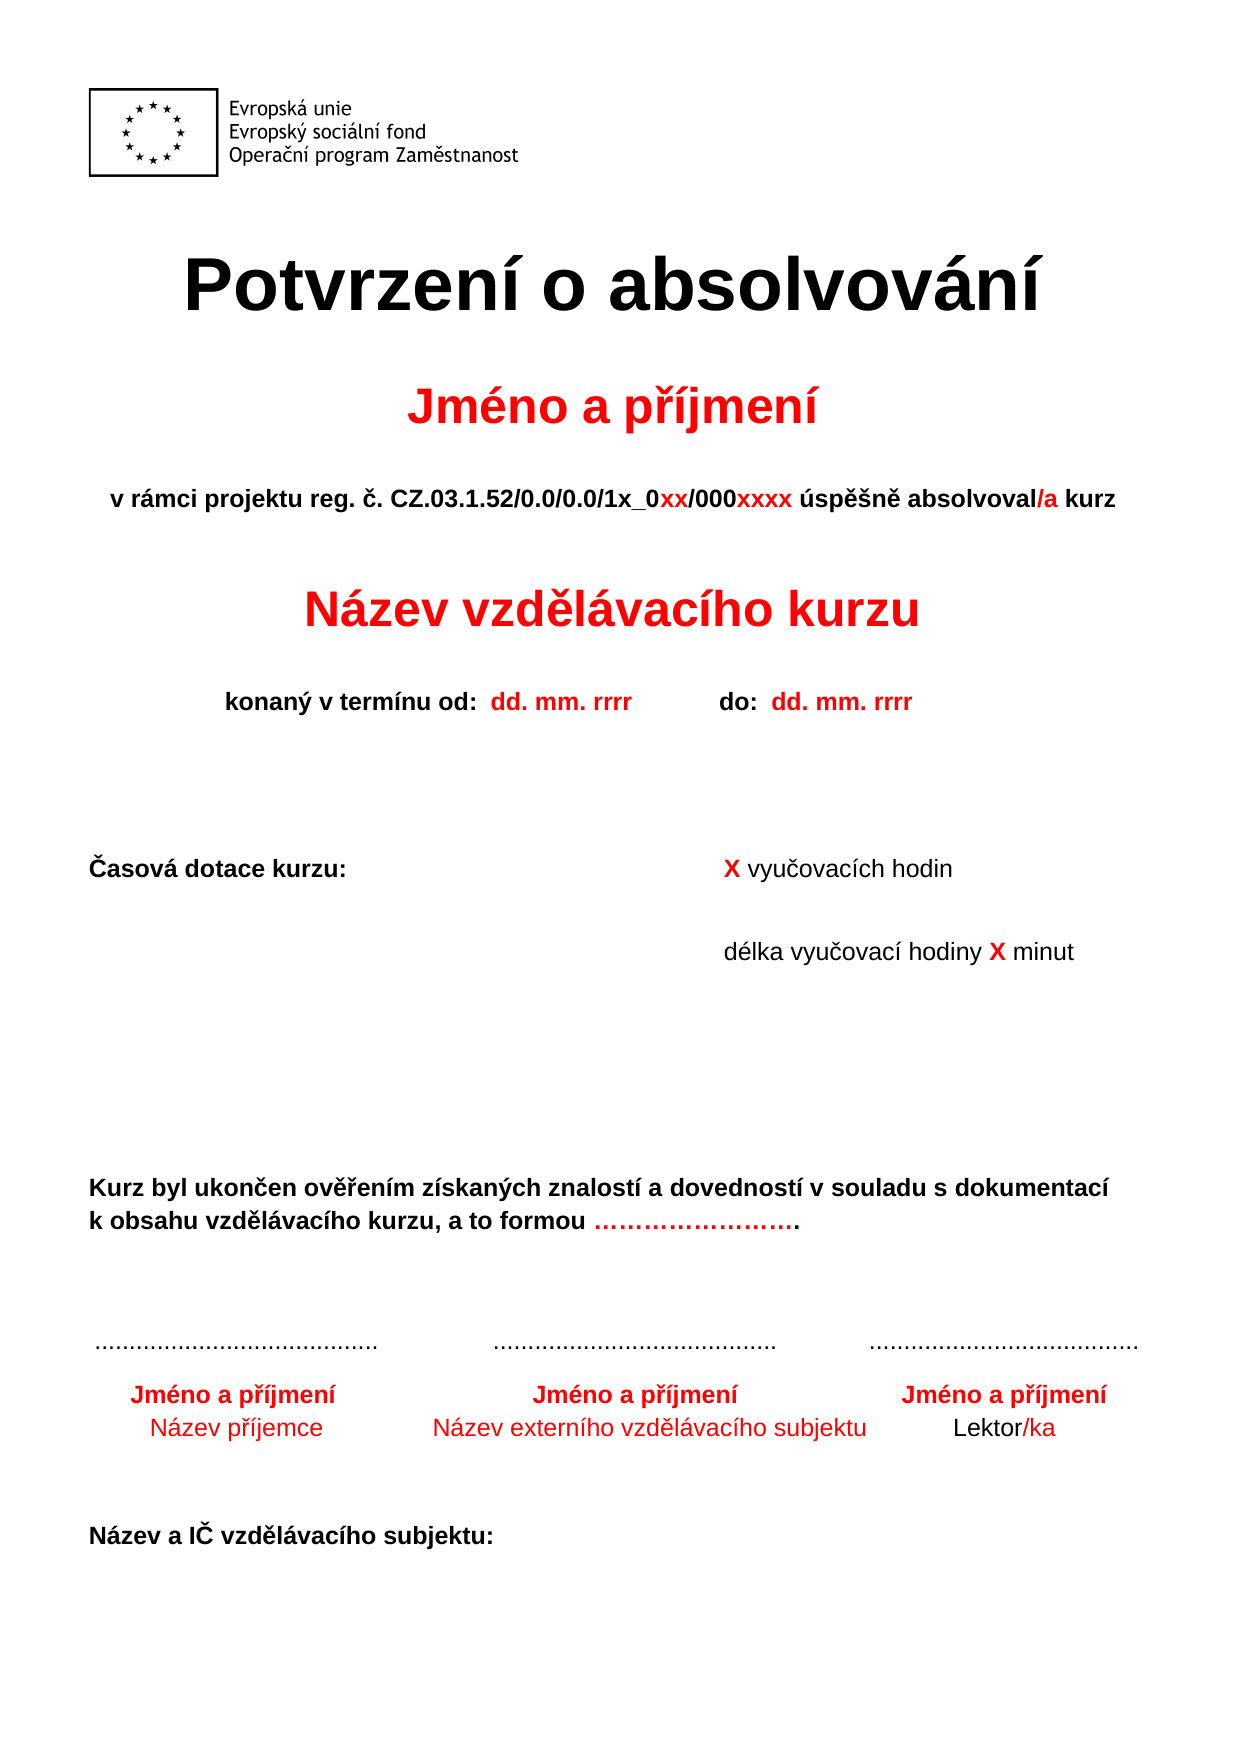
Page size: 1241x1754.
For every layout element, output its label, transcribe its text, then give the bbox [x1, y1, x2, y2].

text Název a IČ vzdělávacího subjektu: [89, 1521, 1137, 1550]
text Potvrzení o absolvování [89, 240, 1137, 326]
text v rámci projektu reg. č. CZ.03.1.52/0.0/0.0/1x_0xx/000xxxx úspěšně absolvoval/a kurz [89, 484, 1137, 513]
text Kurz byl ukončen ověřením získaných znalostí a dovedností v souladu s dokumentací k obsahu vzdělávacího kurzu, a to formou ……………………. [89, 1173, 1137, 1234]
text Jméno a příjmení [89, 377, 1137, 434]
picture [88, 88, 519, 177]
text Jméno a příjmení Jméno a příjmení Jméno a příjmení [89, 1380, 1137, 1409]
text ......................................... ......................................... ....................................... [89, 1326, 1137, 1355]
text konaný v termínu od: dd. mm. rrrr do: dd. mm. rrrr [89, 687, 1137, 716]
text Název příjemce Název externího vzdělávacího subjektu Lektor/ka [89, 1413, 1137, 1442]
text Časová dotace kurzu: X vyučovacích hodin [89, 854, 1137, 883]
text délka vyučovací hodiny X minut [89, 937, 1137, 966]
text Název vzdělávacího kurzu [89, 580, 1137, 637]
